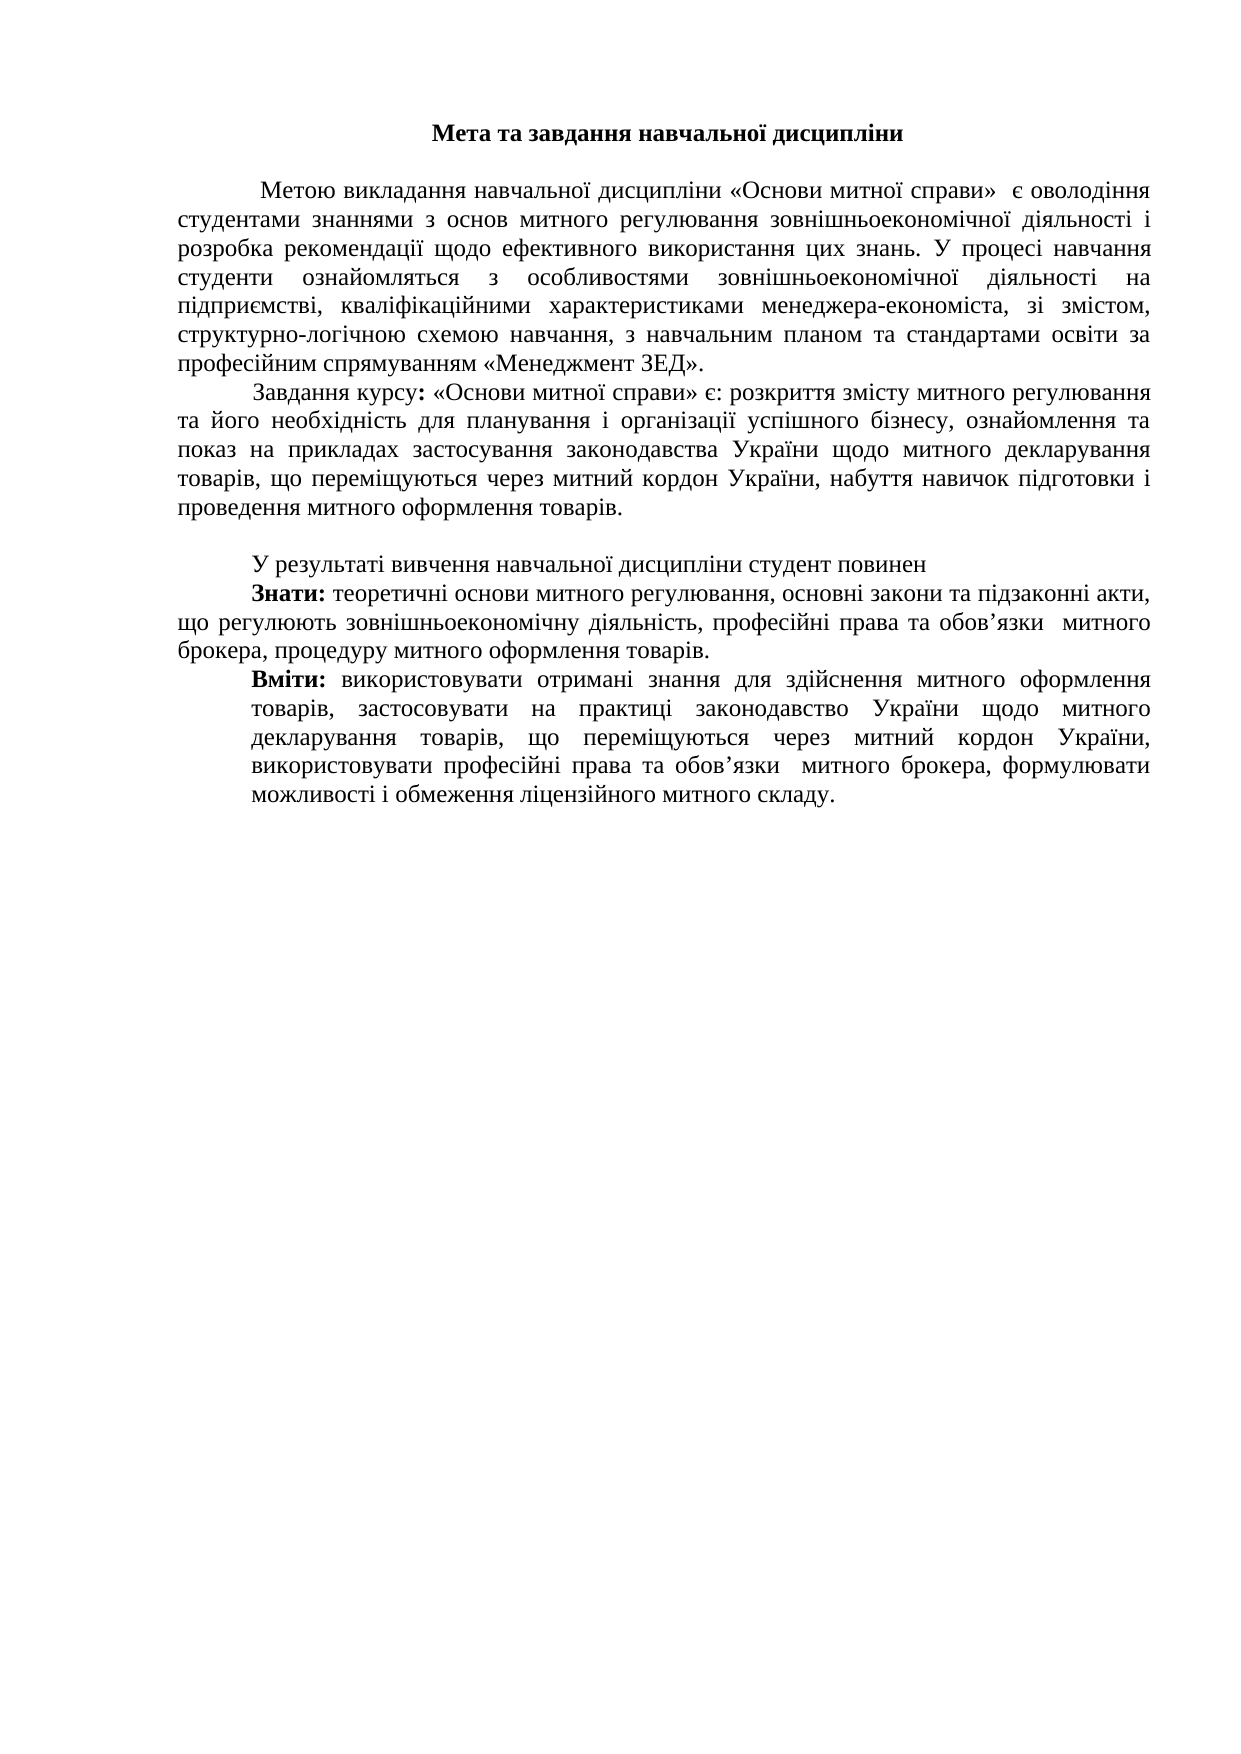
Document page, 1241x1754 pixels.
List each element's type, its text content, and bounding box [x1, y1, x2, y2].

text Вміти: використовувати отримані знання для здійснення митного оформлення товарів, застосовувати на практиці законодавство України щодо митного декларування товарів, що переміщуються через митний кордон України, використовувати професійні права та обов’язки митного брокера, формулювати можливості і обмеження ліцензійного митного складу. [251, 664, 1152, 808]
text Метою викладання навчальної дисципліни «Основи митної справи» є оволодіння студентами знаннями з основ митного регулювання зовнішньоекономічної діяльності і розробка рекомендації щодо ефективного використання цих знань. У процесі навчання студенти ознайомляться з особливостями зовнішньоекономічної діяльності на підприємстві, кваліфікаційними характеристиками менеджера-економіста, зі змістом, структурно-логічною схемою навчання, з навчальним планом та стандартами освіти за професійним спрямуванням «Менеджмент ЗЕД». [177, 176, 1152, 377]
text У результаті вивчення навчальної дисципліни студент повинен [177, 549, 1152, 578]
text Завдання курсу: «Основи митної справи» є: розкриття змісту митного регулювання та його необхідність для планування і організації успішного бізнесу, ознайомлення та показ на прикладах застосування законодавства України щодо митного декларування товарів, що переміщуються через митний кордон України, набуття навичок підготовки і проведення митного оформлення товарів. [177, 377, 1152, 521]
text Мета та завдання навчальної дисципліни [177, 118, 1152, 147]
text Знати: теоретичні основи митного регулювання, основні закони та підзаконні акти, що регулюють зовнішньоекономічну діяльність, професійні права та обов’язки митного брокера, процедуру митного оформлення товарів. [177, 578, 1152, 664]
